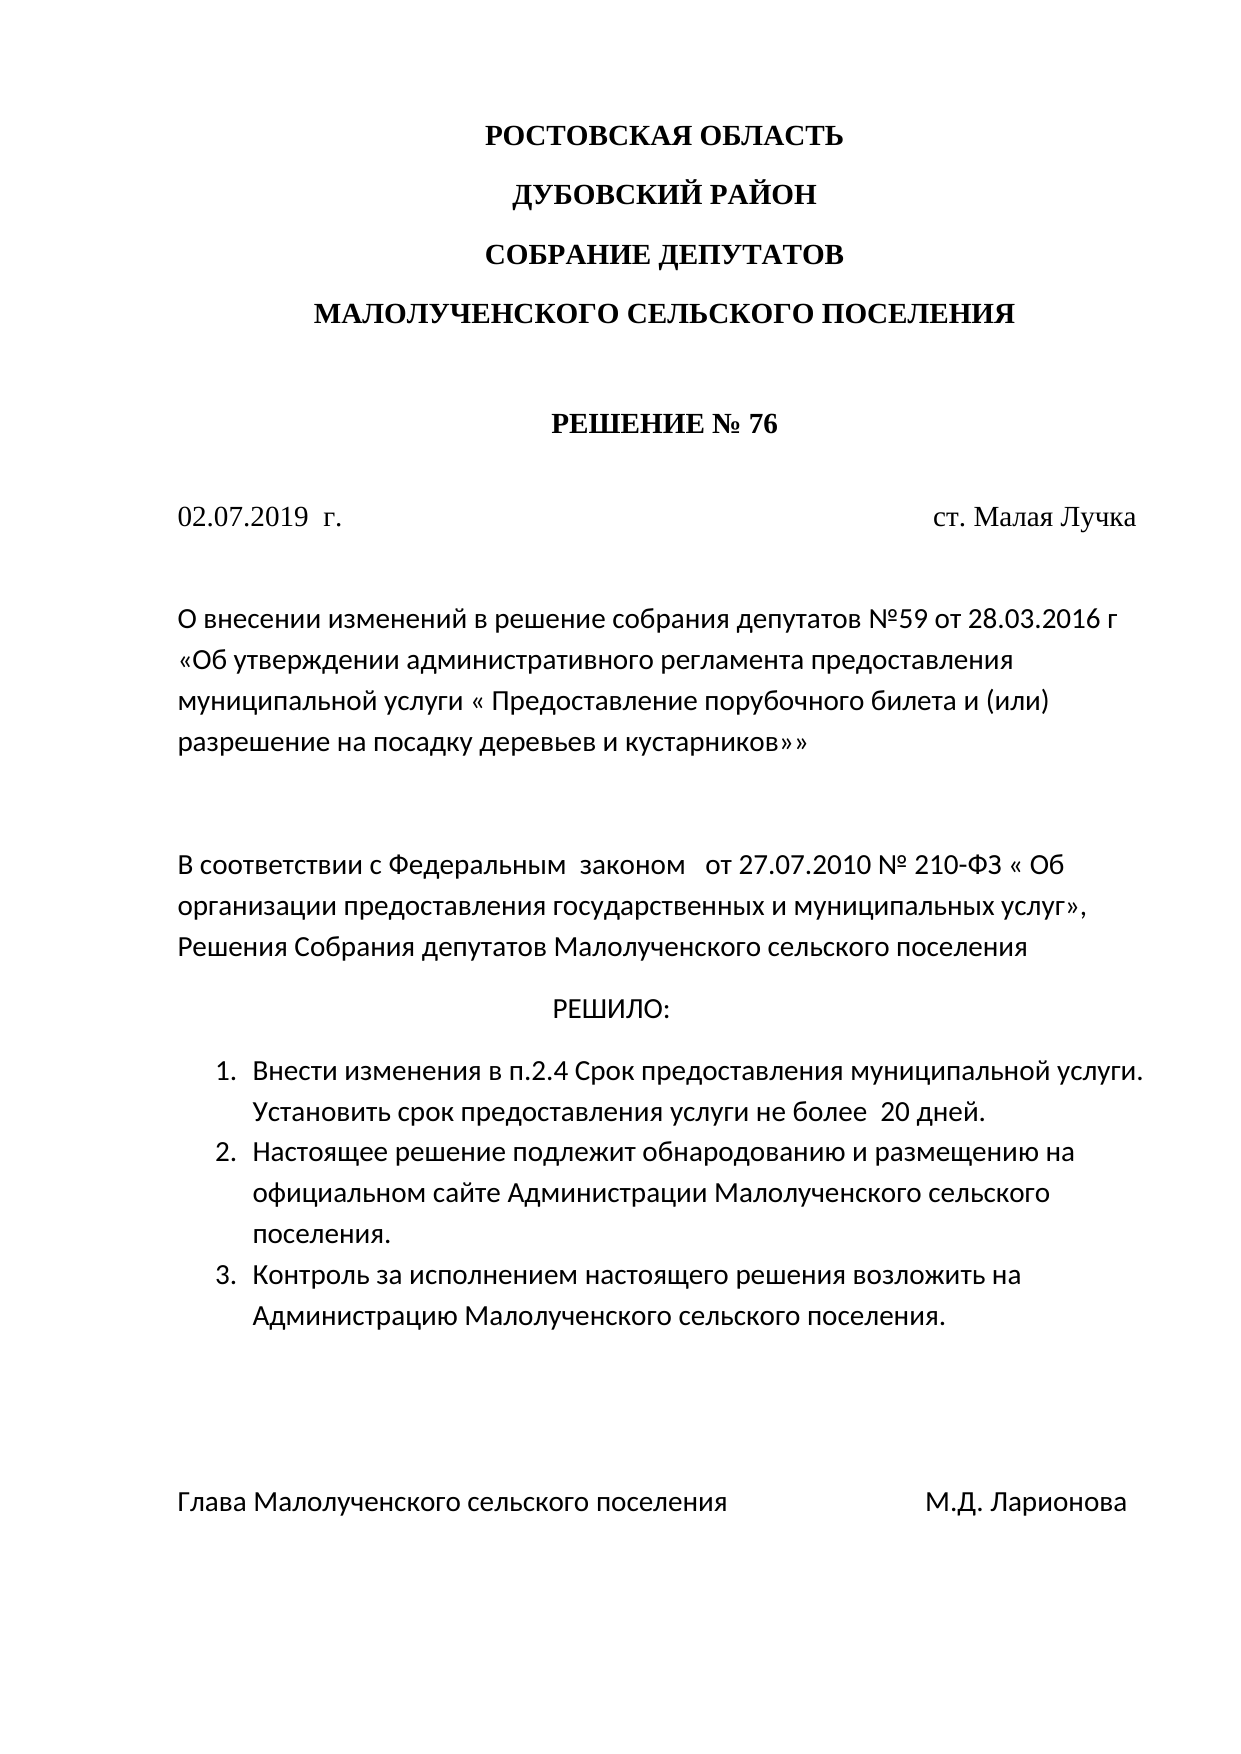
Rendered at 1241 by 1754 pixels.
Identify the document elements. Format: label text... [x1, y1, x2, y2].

text Глава Малолученского сельского поселения М.Д. Ларионова [177, 1483, 1152, 1518]
list Настоящее решение подлежит обнародованию и размещению на официальном сайте Администрации Малолученского сельского поселения. [215, 1133, 1152, 1251]
text О внесении изменений в решение собрания депутатов №59 от 28.03.2016 г «Об утверждении административного регламента предоставления муниципальной услуги « Предоставление порубочного билета и (или) разрешение на посадку деревьев и кустарников»» [177, 600, 1152, 758]
list Контроль за исполнением настоящего решения возложить на Администрацию Малолученского сельского поселения. [215, 1256, 1152, 1333]
text 02.07.2019 г. ст. Малая Лучка [177, 499, 1152, 533]
text РЕШИЛО: [177, 990, 1152, 1026]
text РЕШЕНИЕ № 76 [177, 407, 1152, 440]
text МАЛОЛУЧЕНСКОГО СЕЛЬСКОГО ПОСЕЛЕНИЯ [177, 296, 1152, 330]
text РОСТОВСКАЯ ОБЛАСТЬ [177, 118, 1152, 152]
list Установить срок предоставления услуги не более 20 дней. [252, 1093, 1152, 1128]
text ДУБОВСКИЙ РАЙОН [177, 177, 1152, 211]
text СОБРАНИЕ ДЕПУТАТОВ [177, 237, 1152, 270]
text В соответствии с Федеральным законом от 27.07.2010 № 210-ФЗ « Об организации предоставления государственных и муниципальных услуг», Решения Собрания депутатов Малолученского сельского поселения [177, 846, 1152, 964]
list Внести изменения в п.2.4 Срок предоставления муниципальной услуги. [215, 1052, 1152, 1087]
